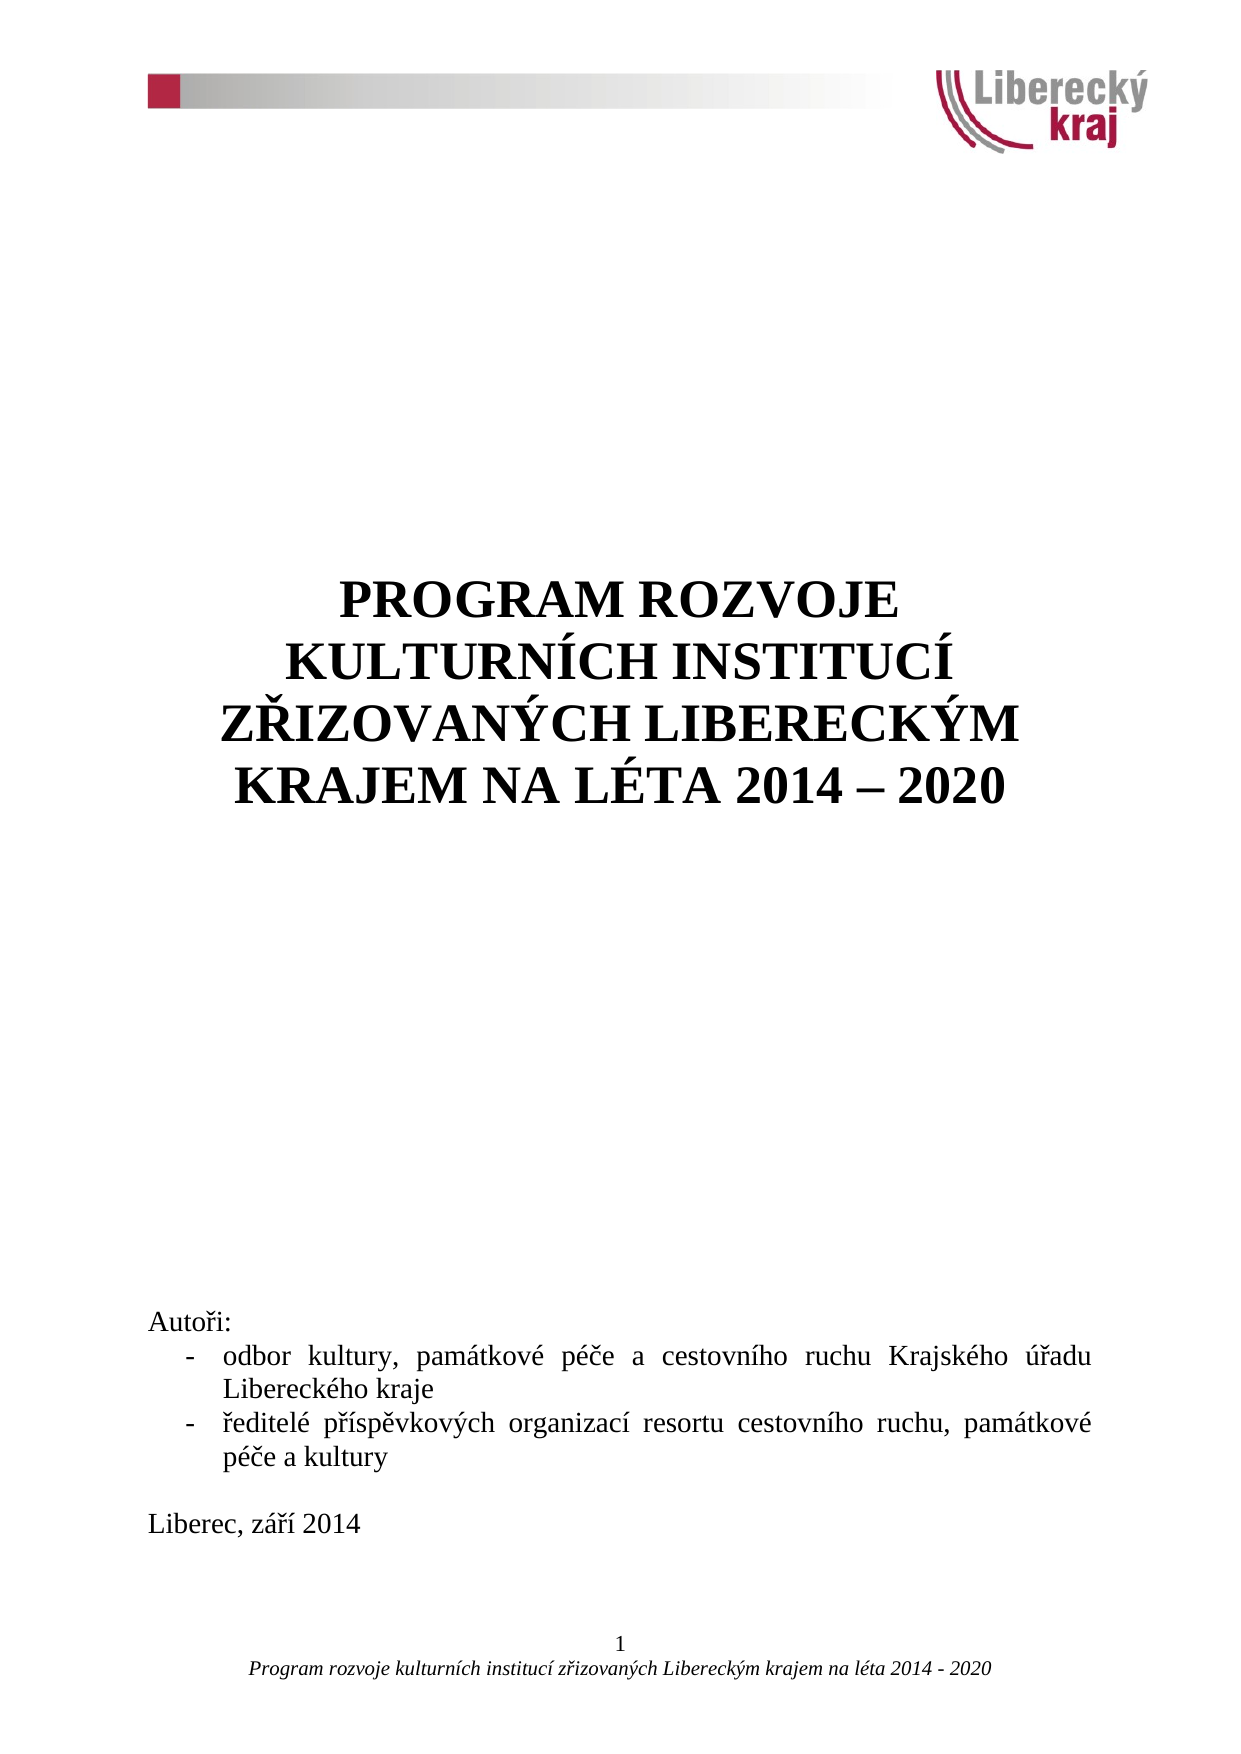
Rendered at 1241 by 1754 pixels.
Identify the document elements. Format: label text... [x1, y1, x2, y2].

picture [147, 73, 895, 109]
text Liberec, září 2014 [148, 1506, 1093, 1539]
list odbor kultury, památkové péče a cestovního ruchu Krajského úřadu Libereckého kraje [185, 1338, 1093, 1405]
text program rozvoje kulturních institucí zřizovaných Libereckým krajem na léta 2014 – 2020 [148, 567, 1093, 816]
picture [936, 70, 1148, 154]
list ředitelé příspěvkových organizací resortu cestovního ruchu, památkové péče a kultury [185, 1405, 1093, 1472]
text Autoři: [148, 1304, 1093, 1338]
